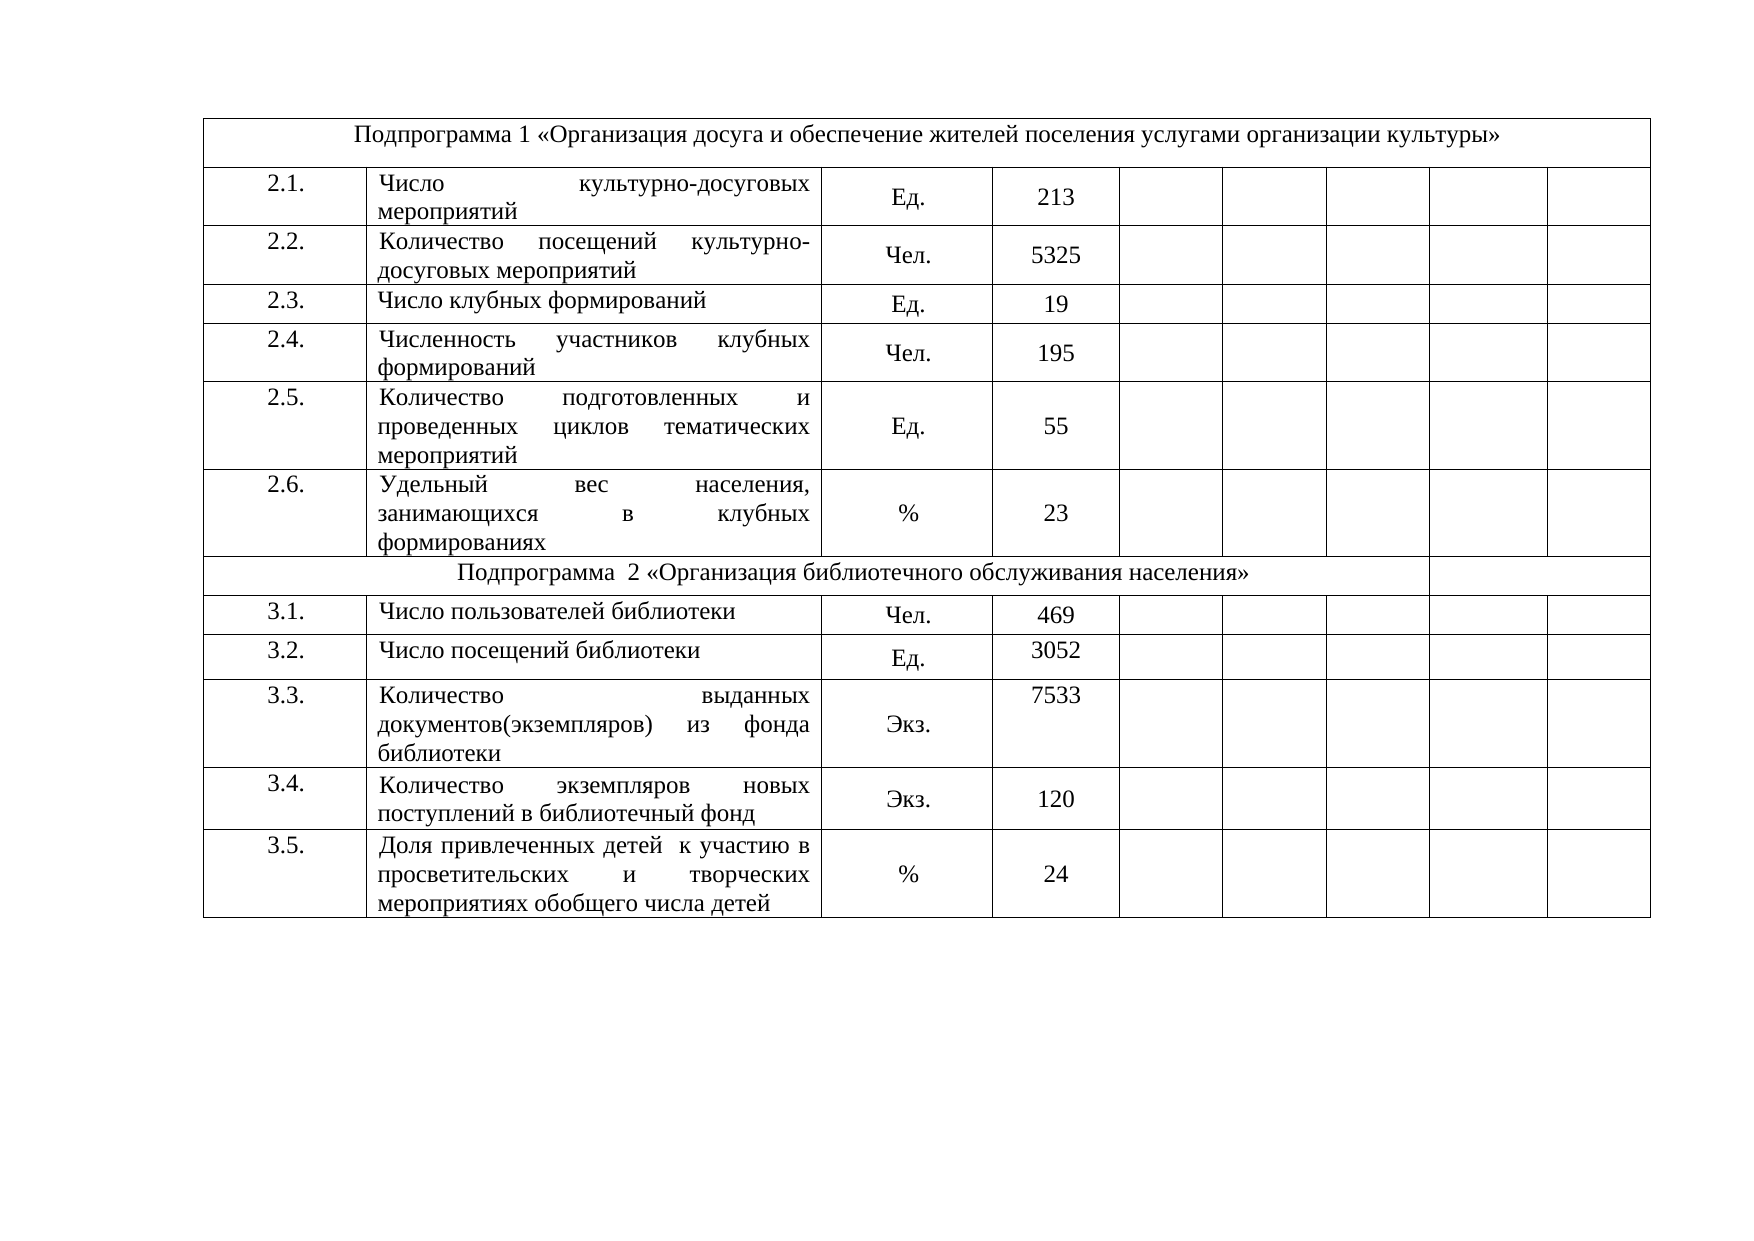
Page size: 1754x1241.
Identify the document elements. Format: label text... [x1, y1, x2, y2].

table_cell [1120, 382, 1222, 468]
table_cell [1430, 680, 1547, 767]
table_cell [1223, 382, 1326, 468]
table_cell [1430, 226, 1547, 284]
table_cell [1327, 830, 1429, 917]
table_cell [1120, 168, 1222, 225]
table_cell Экз. [822, 768, 992, 829]
table_cell Количество посещений культурно-досуговых мероприятий [367, 226, 821, 284]
table_cell 195 [993, 324, 1119, 381]
table_cell [1120, 470, 1222, 556]
table_cell Число посещений библиотеки [367, 635, 821, 679]
table_cell [1548, 382, 1650, 468]
table_cell [1223, 596, 1326, 634]
table_cell [1327, 285, 1429, 323]
table_cell [1548, 596, 1650, 634]
table_cell [1430, 382, 1547, 468]
table_cell [1120, 285, 1222, 323]
table_cell [1430, 830, 1547, 917]
table_cell 2.6. [204, 470, 366, 556]
table_cell [1223, 226, 1326, 284]
table_cell [1120, 768, 1222, 829]
table_cell Численность участников клубных формирований [367, 324, 821, 381]
table_cell [1548, 680, 1650, 767]
table_cell [1327, 226, 1429, 284]
table_cell [1327, 470, 1429, 556]
table_cell [1430, 324, 1547, 381]
table_cell Ед. [822, 635, 992, 679]
table_cell [1327, 168, 1429, 225]
table_cell [1548, 470, 1650, 556]
table_cell [1430, 285, 1547, 323]
table_cell [1548, 226, 1650, 284]
table_cell Число культурно-досуговых мероприятий [367, 168, 821, 225]
table_cell [1120, 226, 1222, 284]
table_cell [1430, 470, 1547, 556]
table_cell 23 [993, 470, 1119, 556]
table_cell [1430, 557, 1650, 595]
table_cell Подпрограмма 1 «Организация досуга и обеспечение жителей поселения услугами организации культуры» [204, 119, 1650, 167]
table_cell Количество экземпляров новых поступлений в библиотечный фонд [367, 768, 821, 829]
table_cell [1327, 680, 1429, 767]
table_cell [1120, 596, 1222, 634]
table_cell Чел. [822, 324, 992, 381]
table_cell [1430, 168, 1547, 225]
table_cell 3052 [993, 635, 1119, 679]
table_cell 3.1. [204, 596, 366, 634]
table_cell 2.2. [204, 226, 366, 284]
table_cell Число клубных формирований [367, 285, 821, 323]
table_cell [1223, 285, 1326, 323]
table_cell [1327, 596, 1429, 634]
table_cell 469 [993, 596, 1119, 634]
table_cell [1430, 596, 1547, 634]
table_cell [1430, 635, 1547, 679]
table_cell Число пользователей библиотеки [367, 596, 821, 634]
table_cell Удельный вес населения, занимающихся в клубных формированиях [367, 470, 821, 556]
table_cell 3.3. [204, 680, 366, 767]
table_cell [1327, 635, 1429, 679]
table_cell Экз. [822, 680, 992, 767]
table_cell 2.5. [204, 382, 366, 468]
table_cell 7533 [993, 680, 1119, 767]
table_cell Ед. [822, 382, 992, 468]
table_cell 3.4. [204, 768, 366, 829]
table_cell Ед. [822, 285, 992, 323]
table_cell [1120, 635, 1222, 679]
table_cell [1223, 680, 1326, 767]
table_cell [1327, 382, 1429, 468]
table_cell Чел. [822, 226, 992, 284]
table_cell [1548, 635, 1650, 679]
table_cell 24 [993, 830, 1119, 917]
table_cell 3.5. [204, 830, 366, 917]
table_cell 120 [993, 768, 1119, 829]
table_cell 3.2. [204, 635, 366, 679]
table_cell [1120, 830, 1222, 917]
table_cell [1120, 680, 1222, 767]
table_cell [1430, 768, 1547, 829]
table_cell Количество подготовленных и проведенных циклов тематических мероприятий [367, 382, 821, 468]
table_cell [1327, 768, 1429, 829]
table_cell [1548, 768, 1650, 829]
table_cell Подпрограмма 2 «Организация библиотечного обслуживания населения» [204, 557, 1429, 595]
table_cell Чел. [822, 596, 992, 634]
table_cell % [822, 830, 992, 917]
table_cell Ед. [822, 168, 992, 225]
table_cell [1548, 285, 1650, 323]
table_cell [1223, 635, 1326, 679]
table_cell % [822, 470, 992, 556]
table_cell 2.4. [204, 324, 366, 381]
table_cell [1120, 324, 1222, 381]
table_cell Доля привлеченных детей к участию в просветительских и творческих мероприятиях обобщего числа детей [367, 830, 821, 917]
table_cell 55 [993, 382, 1119, 468]
table_cell [1548, 830, 1650, 917]
table_cell Количество выданных документов(экземпляров) из фонда библиотеки [367, 680, 821, 767]
table_cell [1327, 324, 1429, 381]
table_cell 2.1. [204, 168, 366, 225]
table_cell 19 [993, 285, 1119, 323]
table_cell [1223, 324, 1326, 381]
table_cell 5325 [993, 226, 1119, 284]
table_cell 213 [993, 168, 1119, 225]
table_cell [1223, 768, 1326, 829]
table_cell [1223, 830, 1326, 917]
table_cell [1548, 324, 1650, 381]
table_cell [1548, 168, 1650, 225]
table_cell [1223, 168, 1326, 225]
table_cell 2.3. [204, 285, 366, 323]
table_cell [1223, 470, 1326, 556]
